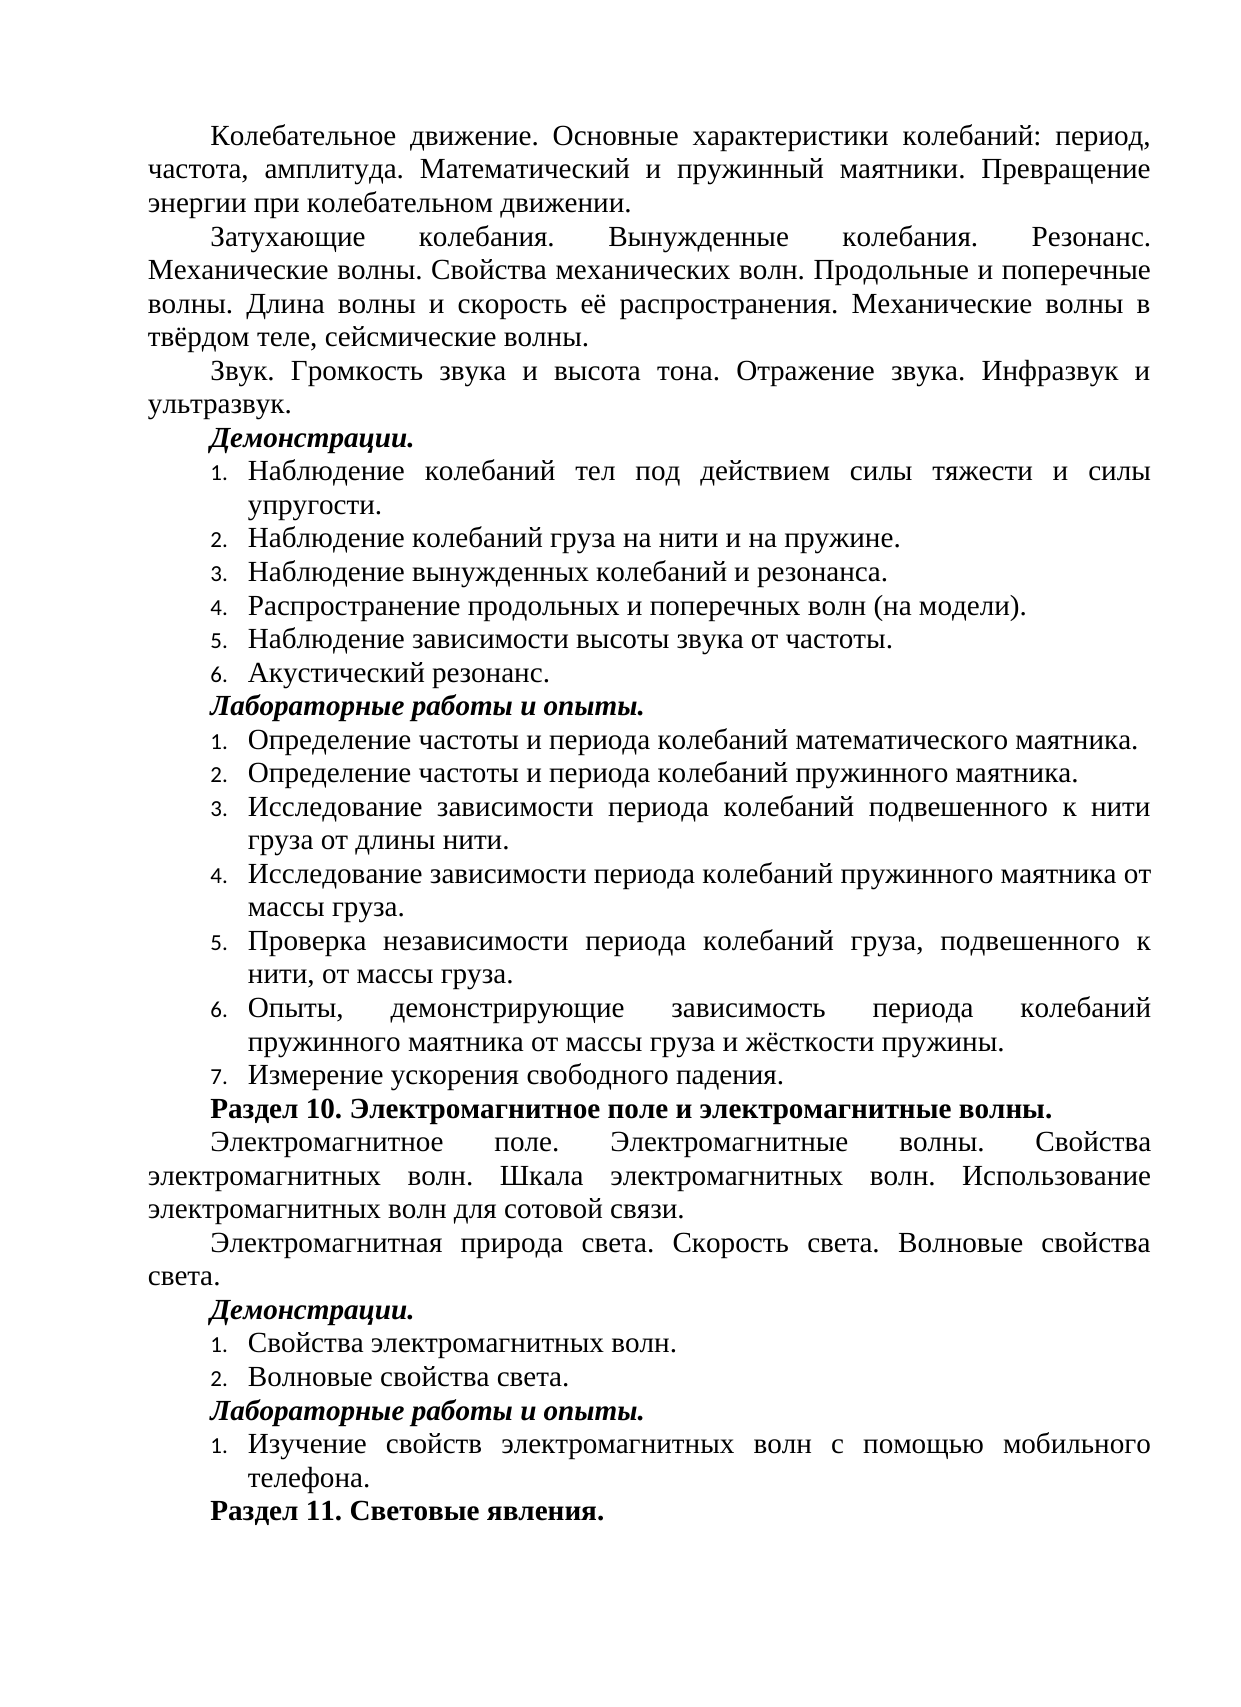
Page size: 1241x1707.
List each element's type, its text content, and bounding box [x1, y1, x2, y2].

text Затухающие колебания. Вынужденные колебания. Резонанс. Механические волны. Свойства механических волн. Продольные и поперечные волны. Длина волны и скорость её распространения. Механические волны в твёрдом теле, сейсмические волны. [148, 219, 1152, 353]
text Демонстрации. [148, 1292, 1152, 1326]
list Опыты, демонстрирующие зависимость периода колебаний пружинного маятника от массы груза и жёсткости пружины. [210, 990, 1152, 1057]
list Исследование зависимости периода колебаний пружинного маятника от массы груза. [210, 856, 1152, 923]
text Лабораторные работы и опыты. [148, 1393, 1152, 1426]
list Волновые свойства света. [210, 1359, 1152, 1393]
text Электромагнитная природа света. Скорость света. Волновые свойства света. [148, 1225, 1152, 1292]
text Раздел 11. Световые явления. [148, 1493, 1152, 1527]
text Демонстрации. [148, 420, 1152, 453]
text Электромагнитное поле. Электромагнитные волны. Свойства электромагнитных волн. Шкала электромагнитных волн. Использование электромагнитных волн для сотовой связи. [148, 1124, 1152, 1225]
list Наблюдение колебаний тел под действием силы тяжести и силы упругости. [210, 453, 1152, 521]
text Колебательное движение. Основные характеристики колебаний: период, частота, амплитуда. Математический и пружинный маятники. Превращение энергии при колебательном движении. [148, 118, 1152, 219]
text Звук. Громкость звука и высота тона. Отражение звука. Инфразвук и ультразвук. [148, 353, 1152, 420]
text Раздел 10. Электромагнитное поле и электромагнитные волны. [148, 1091, 1152, 1124]
list Акустический резонанс. [210, 655, 1152, 688]
list Проверка независимости периода колебаний груза, подвешенного к нити, от массы груза. [210, 923, 1152, 990]
list Исследование зависимости периода колебаний подвешенного к нити груза от длины нити. [210, 789, 1152, 856]
list Определение частоты и периода колебаний математического маятника. [210, 722, 1152, 755]
text Лабораторные работы и опыты. [148, 688, 1152, 722]
list Распространение продольных и поперечных волн (на модели). [210, 588, 1152, 621]
list Измерение ускорения свободного падения. [210, 1057, 1152, 1091]
list Наблюдение вынужденных колебаний и резонанса. [210, 554, 1152, 588]
list Свойства электромагнитных волн. [210, 1326, 1152, 1359]
list Определение частоты и периода колебаний пружинного маятника. [210, 755, 1152, 789]
list Наблюдение зависимости высоты звука от частоты. [210, 621, 1152, 655]
list Изучение свойств электромагнитных волн с помощью мобильного телефона. [210, 1426, 1152, 1493]
list Наблюдение колебаний груза на нити и на пружине. [210, 521, 1152, 554]
